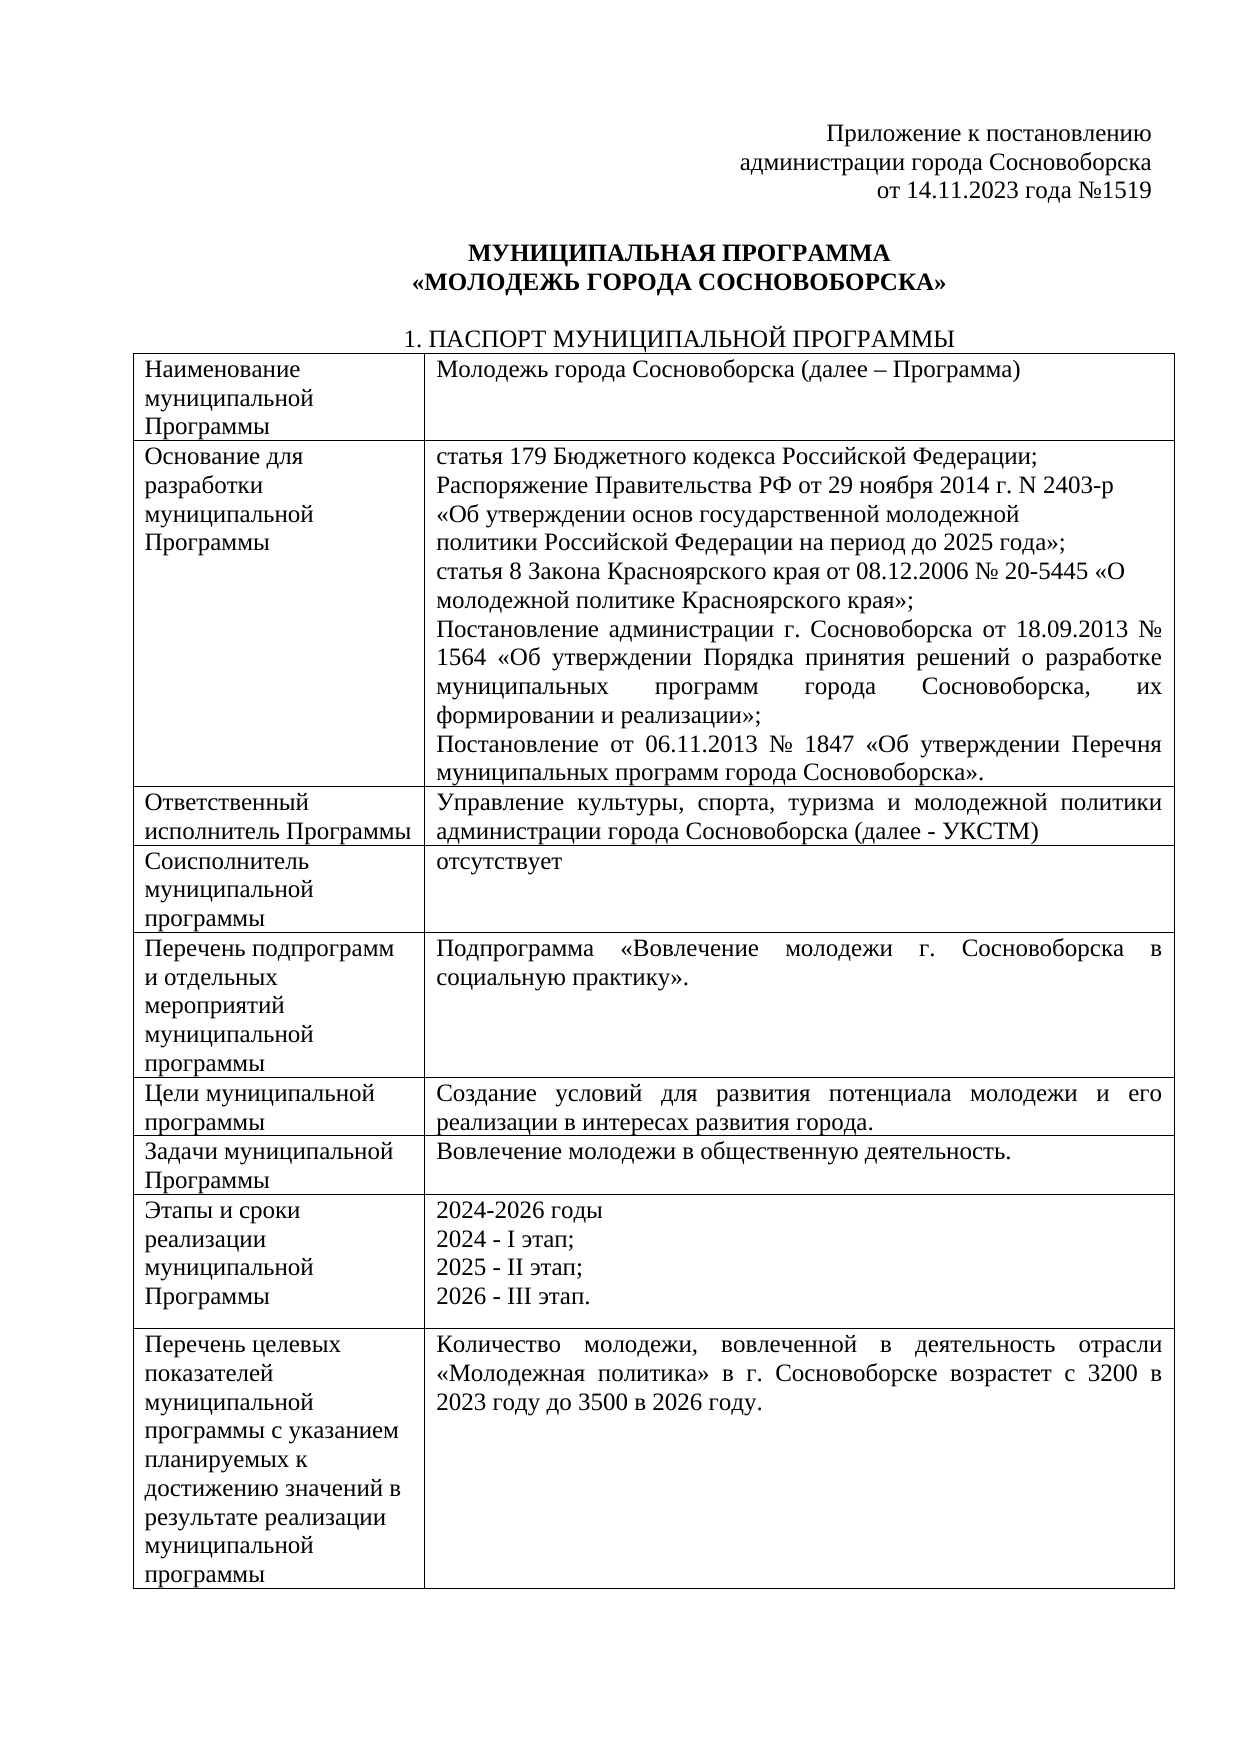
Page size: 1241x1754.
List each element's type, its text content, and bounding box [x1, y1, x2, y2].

table_cell 2024-2026 годы 2024 - I этап; 2025 - II этап; 2026 - III этап. [425, 1195, 1174, 1328]
text Приложение к постановлению [88, 118, 1152, 147]
table_header Наименование муниципальной Программы [134, 354, 424, 440]
text «МОЛОДЕЖЬ ГОРОДА СОСНОВОБОРСКА» [133, 267, 1152, 295]
table_header Молодежь города Сосновоборска (далее – Программа) [425, 354, 1174, 440]
table_cell Цели муниципальной программы [134, 1078, 424, 1135]
table_cell Создание условий для развития потенциала молодежи и его реализации в интересах развития города. [425, 1078, 1174, 1135]
table_cell отсутствует [425, 846, 1174, 932]
table_cell Перечень подпрограмм и отдельных мероприятий муниципальной программы [134, 933, 424, 1077]
text от 14.11.2023 года №1519 [133, 176, 1152, 204]
table_cell Управление культуры, спорта, туризма и молодежной политики администрации города Сосновоборска (далее - УКСТМ) [425, 787, 1174, 845]
table_cell Вовлечение молодежи в общественную деятельность. [425, 1136, 1174, 1194]
table_cell статья 179 Бюджетного кодекса Российской Федерации; Распоряжение Правительства РФ от 29 ноября 2014 г. N 2403-р «Об утверждении основ государственной молодежной политики Российской Федерации на период до 2025 года»; статья 8 Закона Красноярского края от 08.12.2006 № 20-5445 «О молодежной политике Красноярского края»; Постановление администрации г. Сосновоборска от 18.09.2013 № 1564 «Об утверждении Порядка принятия решений о разработке муниципальных программ города Сосновоборска, их формировании и реализации»; Постановление от 06.11.2013 № 1847 «Об утверждении Перечня муниципальных программ города Сосновоборска». [425, 441, 1174, 786]
table_cell Количество молодежи, вовлеченной в деятельность отрасли «Молодежная политика» в г. Сосновоборске возрастет с 3200 в 2023 году до 3500 в 2026 году. [425, 1329, 1174, 1588]
text 1. ПАСПОРТ МУНИЦИПАЛЬНОЙ ПРОГРАММЫ [133, 324, 1152, 353]
table_cell Задачи муниципальной Программы [134, 1136, 424, 1194]
table_cell Соисполнитель муниципальной программы [134, 846, 424, 932]
table_cell Ответственный исполнитель Программы [134, 787, 424, 845]
table_cell Основание для разработки муниципальной Программы [134, 441, 424, 786]
table_cell Подпрограмма «Вовлечение молодежи г. Сосновоборска в социальную практику». [425, 933, 1174, 1077]
table_cell Перечень целевых показателей муниципальной программы с указанием планируемых к достижению значений в результате реализации муниципальной программы [134, 1329, 424, 1588]
table_cell Этапы и сроки реализации муниципальной Программы [134, 1195, 424, 1328]
text администрации города Сосновоборска [133, 147, 1152, 176]
text МУНИЦИПАЛЬНАЯ ПРОГРАММА [133, 238, 1152, 267]
